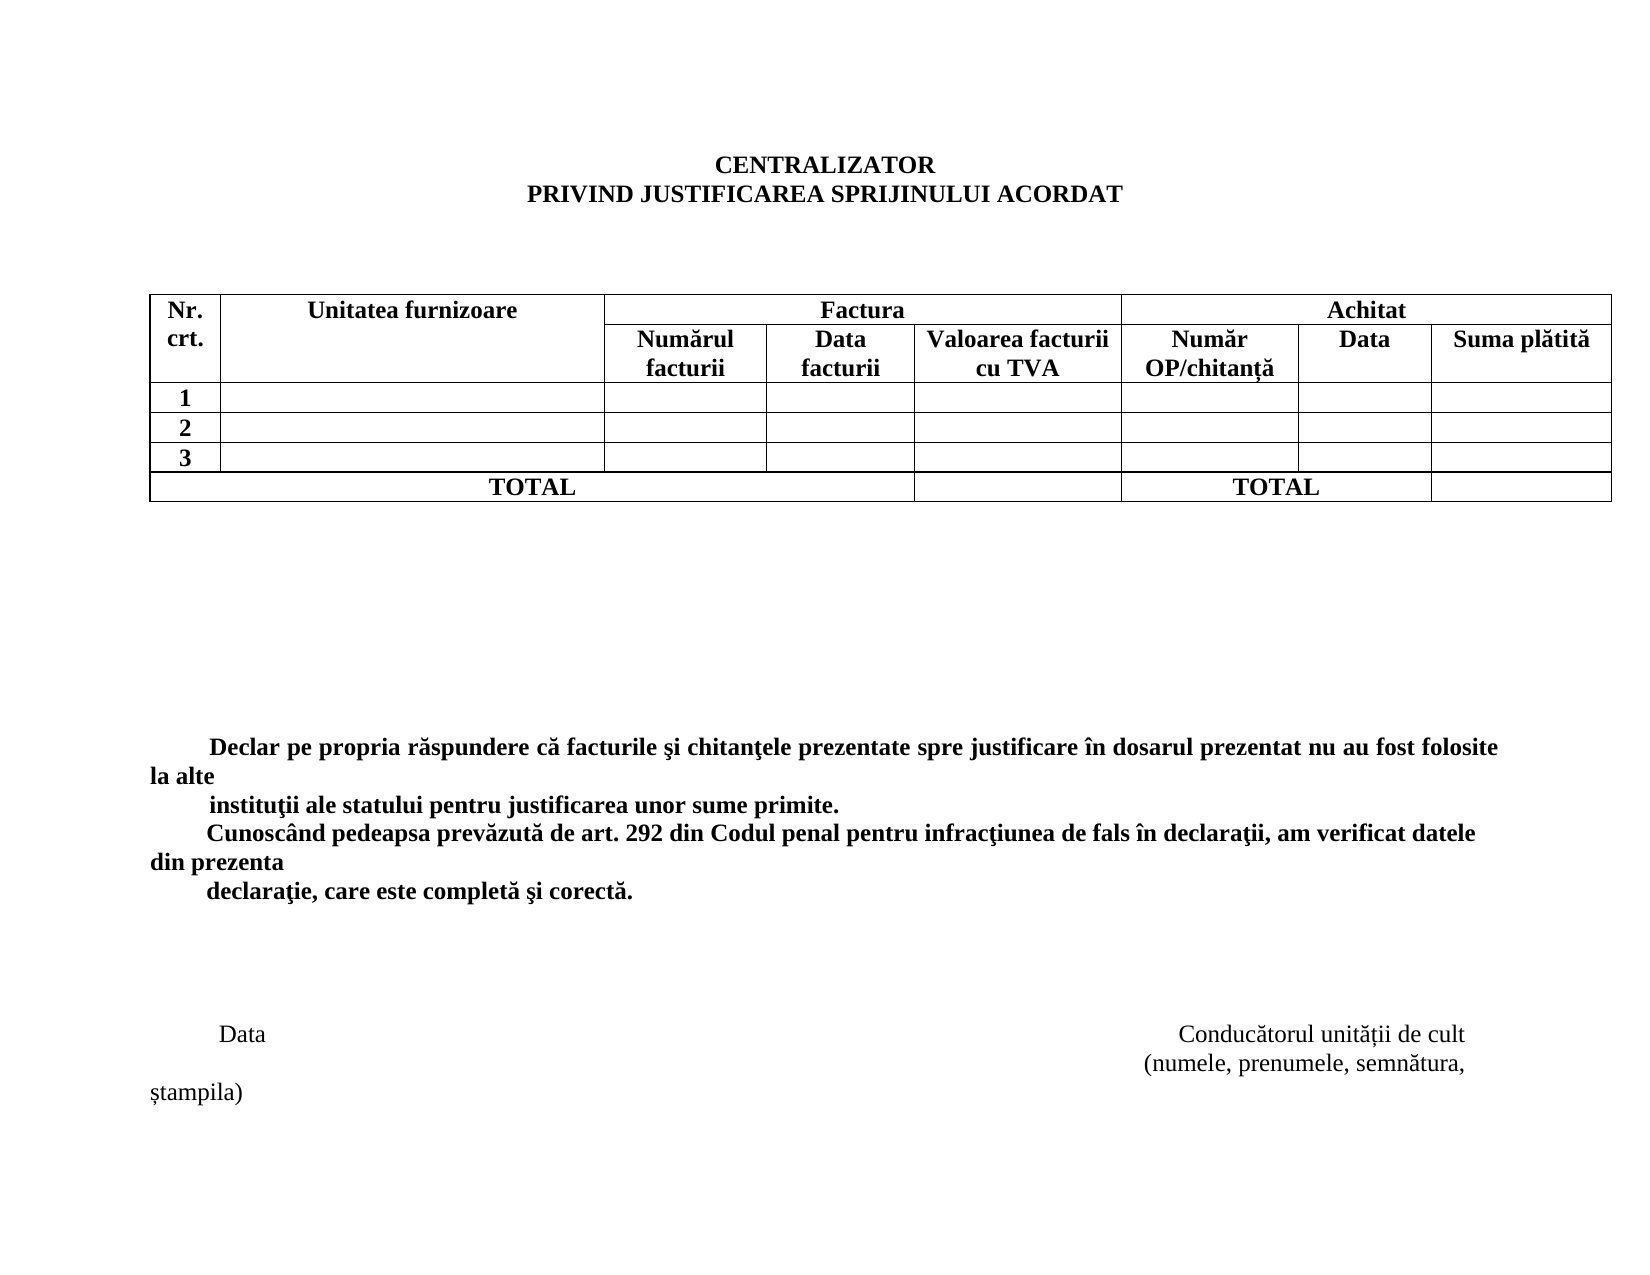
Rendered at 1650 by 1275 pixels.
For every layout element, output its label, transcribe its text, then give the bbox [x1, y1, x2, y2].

table_header Unitatea furnizoare [221, 295, 604, 382]
table_cell [221, 383, 604, 412]
table_cell [1299, 443, 1431, 471]
table_cell [767, 383, 914, 412]
table_cell Data [1299, 325, 1431, 382]
table_cell [1299, 383, 1431, 412]
text Declar pe propria răspundere că facturile şi chitanţele prezentate spre justificare în dosarul prezentat nu au fost folosite la alte [150, 732, 1500, 790]
table_cell [221, 413, 604, 442]
text Cunoscând pedeapsa prevăzută de art. 292 din Codul penal pentru infracţiunea de fals în declaraţii, am verificat datele din prezenta [150, 818, 1500, 876]
table_cell [915, 473, 1121, 501]
table_cell Numărul facturii [605, 325, 766, 382]
table_cell 1 [151, 383, 220, 412]
table_cell [1432, 383, 1611, 412]
table_cell [1122, 413, 1298, 442]
table_cell [1432, 473, 1611, 501]
table_cell 3 [151, 443, 220, 471]
table_header Nr. crt. [151, 295, 220, 382]
text declaraţie, care este completă şi corectă. [150, 876, 1500, 905]
table_cell 2 [151, 413, 220, 442]
table_cell Suma plătită [1432, 325, 1611, 382]
text instituţii ale statului pentru justificarea unor sume primite. [150, 790, 1500, 818]
table_cell [1432, 413, 1611, 442]
table_cell Număr OP/chitanță [1122, 325, 1298, 382]
text (numele, prenumele, semnătura, ștampila) [150, 1048, 1500, 1105]
table_cell TOTAL [1122, 473, 1431, 501]
table_cell [1122, 443, 1298, 471]
table_cell [915, 383, 1121, 412]
table_cell [767, 413, 914, 442]
text Data Conducătorul unității de cult [150, 1019, 1500, 1048]
table_header Achitat [1122, 295, 1611, 323]
table_cell [605, 383, 766, 412]
table_cell [605, 443, 766, 471]
table_cell [1432, 443, 1611, 471]
table_cell [605, 413, 766, 442]
table_cell TOTAL [151, 473, 914, 501]
table_cell [915, 443, 1121, 471]
table_cell [1122, 383, 1298, 412]
table_cell Data facturii [767, 325, 914, 382]
text PRIVIND JUSTIFICAREA SPRIJINULUI ACORDAT [150, 179, 1500, 207]
table_cell Valoarea facturii cu TVA [915, 325, 1121, 382]
table_cell [915, 413, 1121, 442]
table_cell [767, 443, 914, 471]
table_cell [1299, 413, 1431, 442]
text CENTRALIZATOR [150, 150, 1500, 179]
table_header Factura [605, 295, 1121, 323]
table_cell [221, 443, 604, 471]
